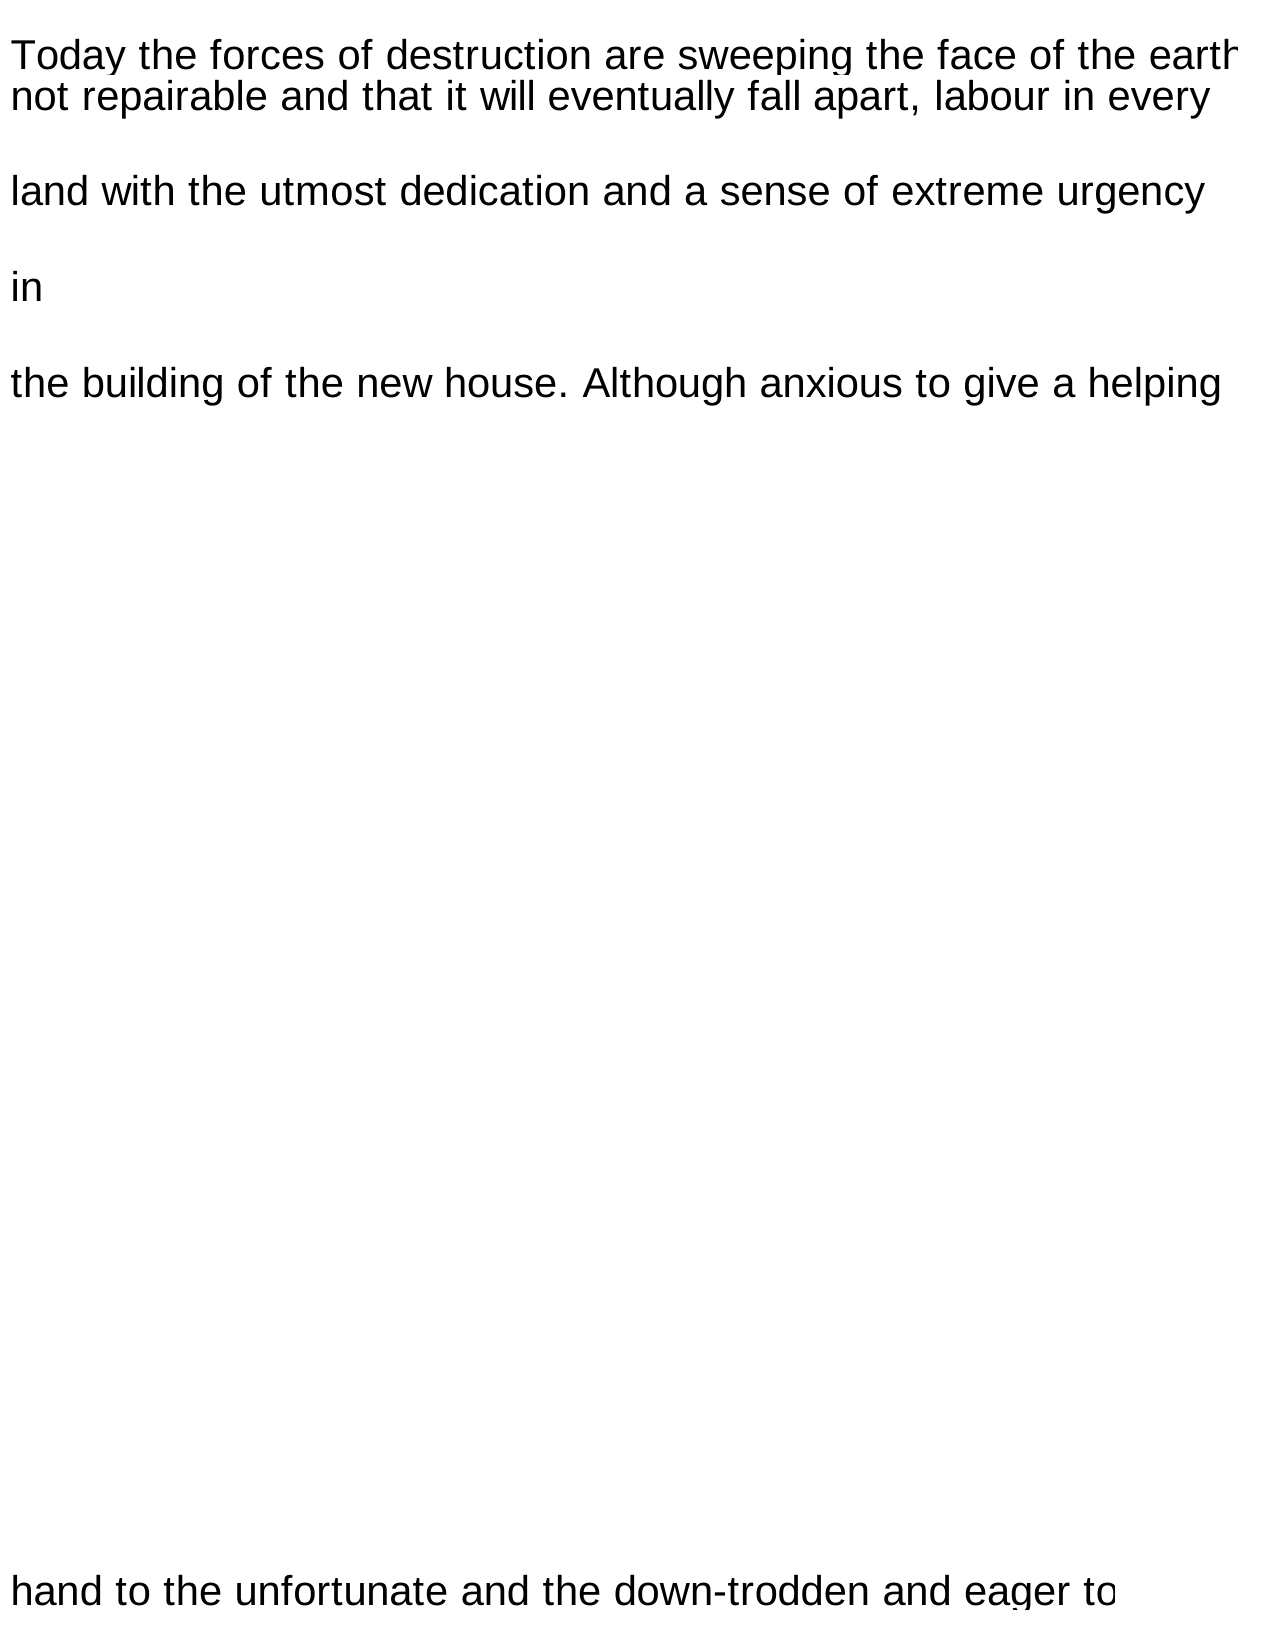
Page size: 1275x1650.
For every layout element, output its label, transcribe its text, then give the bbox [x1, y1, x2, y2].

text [10, 71, 1248, 310]
text the building of the new house. Although anxious to give a helping [10, 358, 1262, 406]
